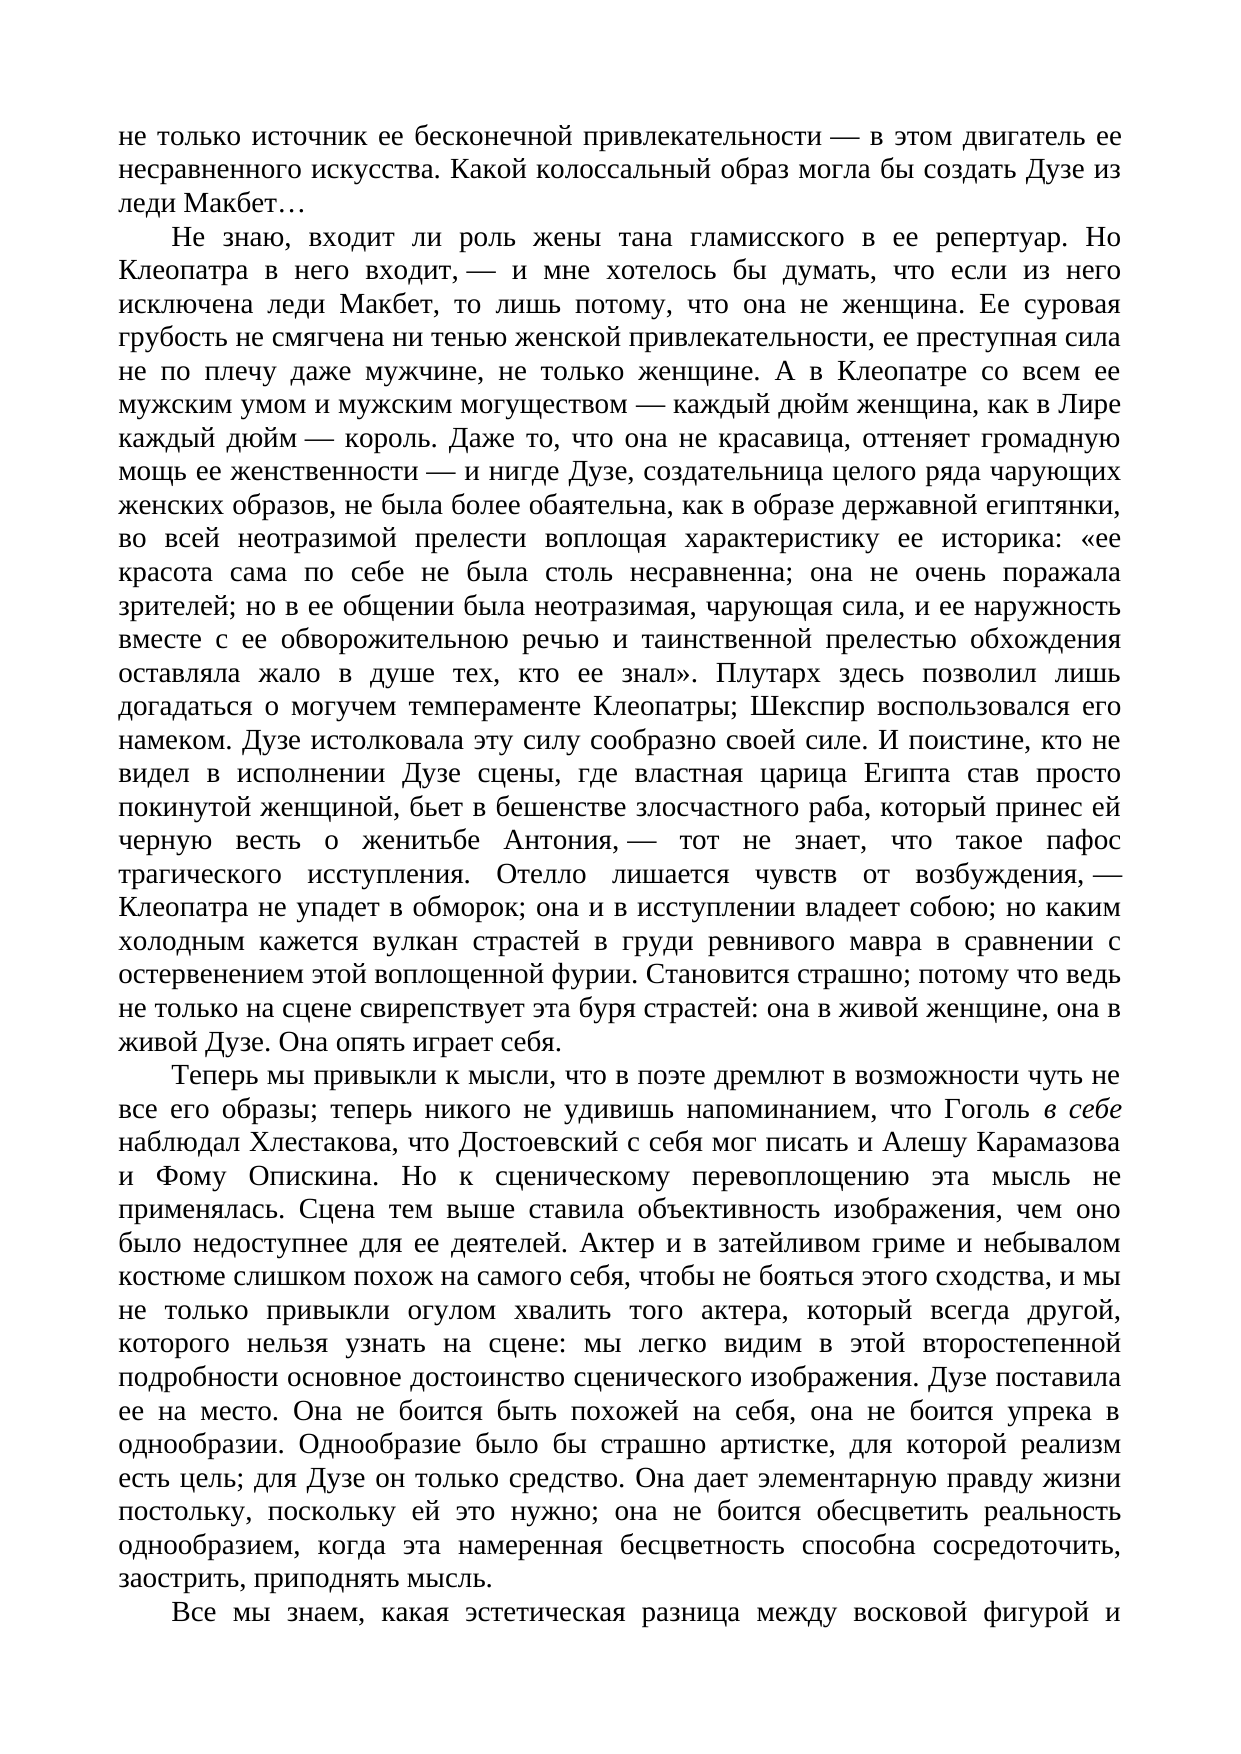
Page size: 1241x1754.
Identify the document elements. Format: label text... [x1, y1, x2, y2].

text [118, 1594, 1122, 1627]
text Не знаю, входит ли роль жены тана гламисского в ее репертуар. Но Клеопатра в него входит, — и мне хотелось бы думать, что если из него исключена леди Макбет, то лишь потому, что она не женщина. Ее суровая грубость {74} не смягчена ни тенью женской привлекательности, ее преступная сила не по плечу даже мужчине, не только женщине. А в Клеопатре со всем ее мужским умом и мужским могуществом — каждый дюйм женщина, как в Лире каждый дюйм — король. Даже то, что она не красавица, оттеняет громадную мощь ее женственности — и нигде Дузе, создательница целого ряда чарующих женских образов, не была более обаятельна, как в образе державной египтянки, во всей неотразимой прелести воплощая характеристику ее историка: «ее красота сама по себе не была столь несравненна; она не очень поражала зрителей; но в ее общении была неотразимая, чарующая сила, и ее наружность вместе с ее обворожительною речью и таинственной прелестью обхождения оставляла жало в душе тех, кто ее знал». Плутарх здесь позволил лишь догадаться о могучем темпераменте Клеопатры; Шекспир воспользовался его намеком. Дузе истолковала эту силу сообразно своей силе. И поистине, кто не видел в исполнении Дузе сцены, где властная царица Египта став просто покинутой женщиной, бьет в бешенстве злосчастного раба, который принес ей черную весть о женитьбе Антония, — тот не знает, что такое пафос трагического исступления. Отелло лишается чувств от возбуждения, — Клеопатра не упадет в обморок; она и в исступлении владеет собою; но каким холодным кажется вулкан страстей в груди ревнивого мавра в сравнении с остервенением этой воплощенной фурии. Становится страшно; потому что ведь не только на сцене свирепствует эта буря страстей: она в живой женщине, она в живой Дузе. Она опять играет себя. [118, 219, 1122, 1057]
text Теперь мы привыкли к мысли, что в поэте дремлют в возможности чуть не все его образы; теперь никого не удивишь напоминанием, что Гоголь в себе наблюдал Хлестакова, что Достоевский с себя мог писать и Алешу Карамазова и Фому Опискина. Но к сценическому перевоплощению эта мысль не применялась. Сцена тем выше ставила объективность изображения, чем оно было недоступнее для ее деятелей. Актер и в затейливом гриме и небывалом {75} костюме слишком похож на самого себя, чтобы не бояться этого сходства, и мы не только привыкли огулом хвалить того актера, который всегда другой, которого нельзя узнать на сцене: мы легко видим в этой второстепенной подробности основное достоинство сценического изображения. Дузе поставила ее на место. Она не боится быть похожей на себя, она не боится упрека в однообразии. Однообразие было бы страшно артистке, для которой реализм есть цель; для Дузе он только средство. Она дает элементарную правду жизни постольку, поскольку ей это нужно; она не боится обесцветить реальность однообразием, когда эта намеренная бесцветность способна сосредоточить, заострить, приподнять мысль. [118, 1057, 1122, 1594]
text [118, 118, 1122, 219]
